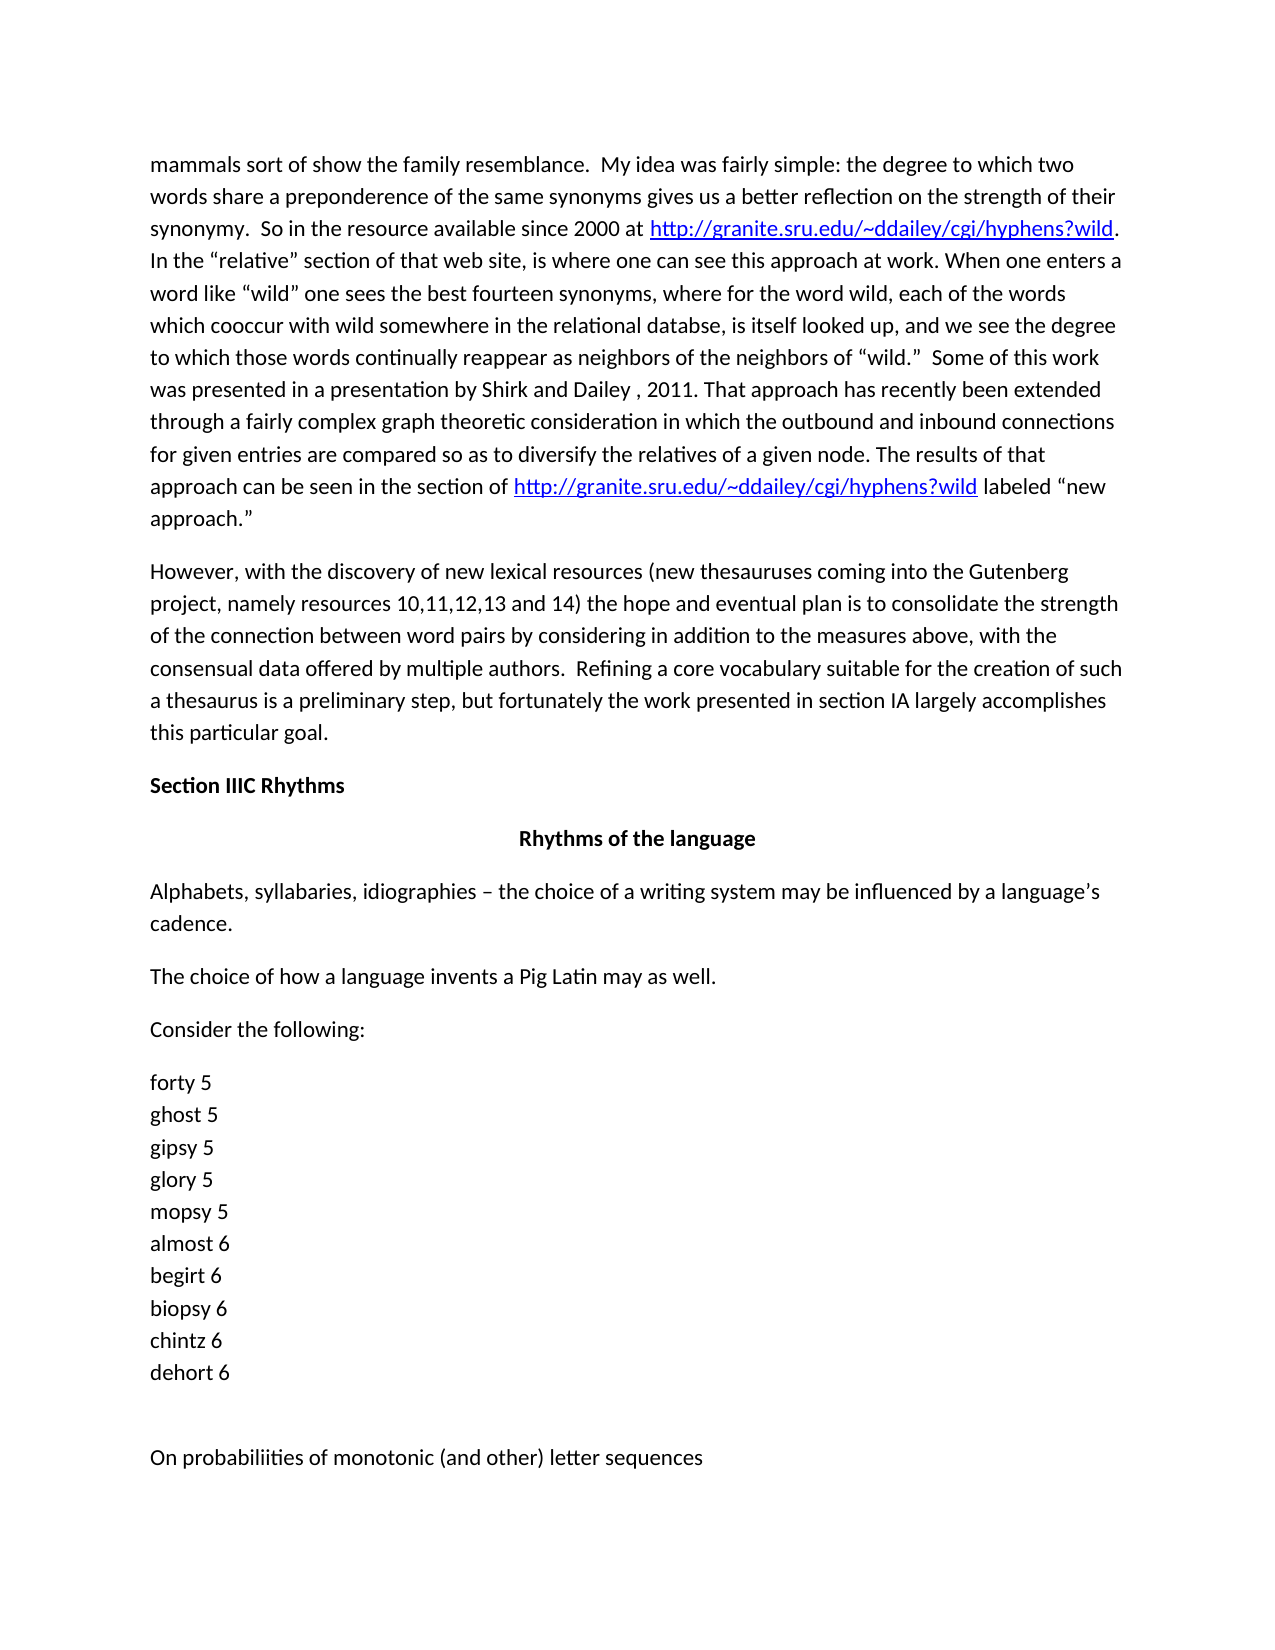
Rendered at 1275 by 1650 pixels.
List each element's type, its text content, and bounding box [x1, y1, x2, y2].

text forty 5 ghost 5 gipsy 5 glory 5 mopsy 5 almost 6 begirt 6 biopsy 6 chintz 6 dehort 6 [150, 1068, 1125, 1418]
text Consider the following: [150, 1015, 1125, 1043]
text The choice of how a language invents a Pig Latin may as well. [150, 962, 1125, 990]
text Alphabets, syllabaries, idiographies – the choice of a writing system may be influenced by a language’s cadence. [150, 877, 1125, 937]
text On probabiliities of monotonic (and other) letter sequences [150, 1443, 1125, 1471]
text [150, 150, 1125, 532]
text Section IIIC Rhythms [150, 771, 1125, 799]
text Rhythms of the language [150, 824, 1125, 852]
text However, with the discovery of new lexical resources (new thesauruses coming into the Gutenberg project, namely resources 10,11,12,13 and 14) the hope and eventual plan is to consolidate the strength of the connection between word pairs by considering in addition to the measures above, with the consensual data offered by multiple authors. Refining a core vocabulary suitable for the creation of such a thesaurus is a preliminary step, but fortunately the work presented in section IA largely accomplishes this particular goal. [150, 557, 1125, 746]
